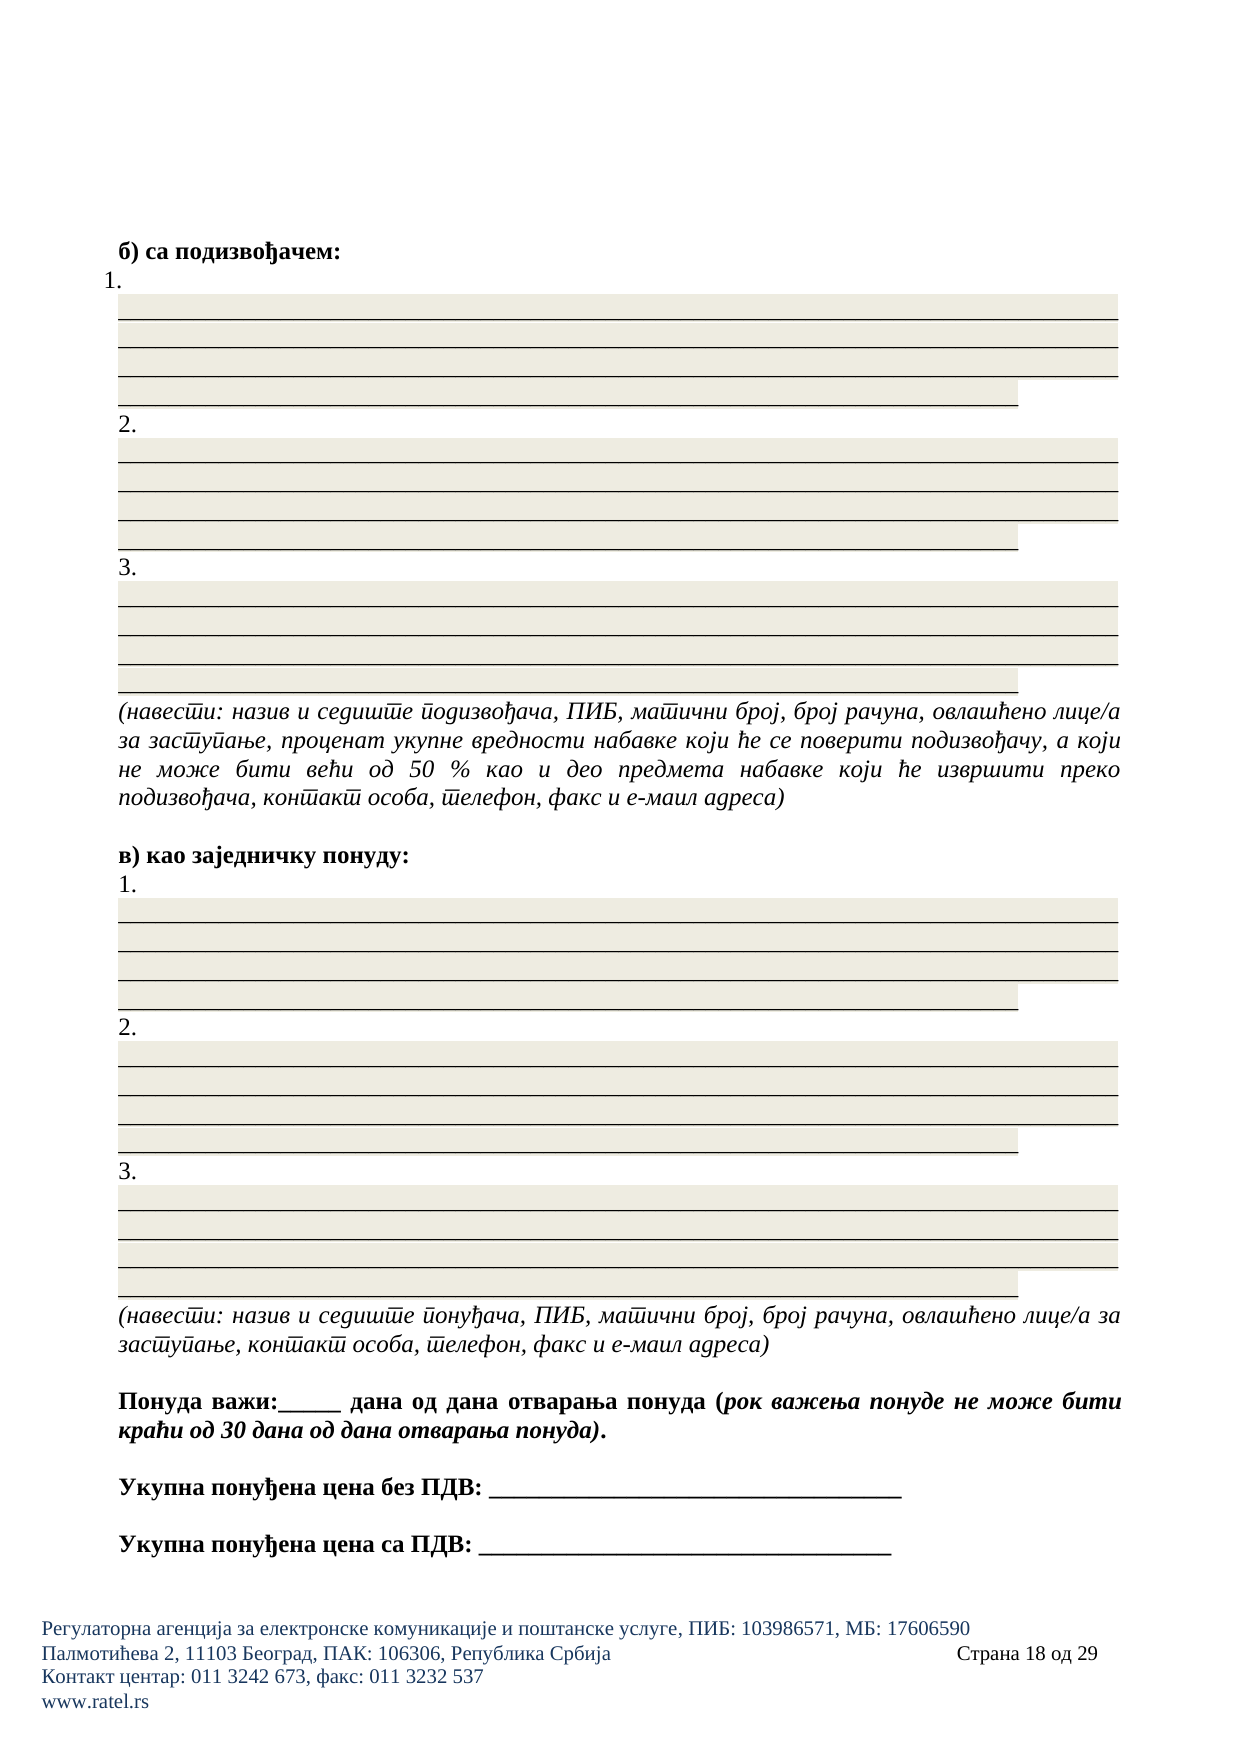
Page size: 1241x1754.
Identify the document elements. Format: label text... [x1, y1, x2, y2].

text (навести: назив и седиште подизвођача, ПИБ, матични број, број рачуна, овлашћено лице/а за заступање, проценат укупне вредности набавке који ће се поверити подизвођачу, а који не може бити већи од 50 % као и део предмета набавке који ће извршити преко подизвођача, контакт особа, телефон, факс и е-маил адреса) [118, 696, 1122, 811]
text 2. ________________________________________________________________________________________________________________________________________________________________________________________________________________________________________________________________________________________________________________________ [118, 409, 1122, 552]
text Укупна понуђена цена без ПДВ: _________________________________ [81, 1472, 1122, 1501]
text Укупна понуђена цена са ПДВ: _________________________________ [41, 1529, 1122, 1558]
text 3. ________________________________________________________________________________________________________________________________________________________________________________________________________________________________________________________________________________________________________________________ [118, 552, 1122, 696]
text в) као заједничку понуду: [118, 840, 1122, 869]
text 3. ________________________________________________________________________________________________________________________________________________________________________________________________________________________________________________________________________________________________________________________ [118, 1156, 1122, 1300]
text 2. ________________________________________________________________________________________________________________________________________________________________________________________________________________________________________________________________________________________________________________________ [118, 1012, 1122, 1156]
text 1. ________________________________________________________________________________________________________________________________________________________________________________________________________________________________________________________________________________________________________________________ [103, 265, 1122, 409]
text Понуда важи:_____ дана од дана отварања понуда (рок важења понуде не може бити краћи од 30 дана од дана отварања понуда). [118, 1386, 1122, 1444]
text 1. ________________________________________________________________________________________________________________________________________________________________________________________________________________________________________________________________________________________________________________________ [118, 869, 1122, 1012]
text (навести: назив и седиште понуђача, ПИБ, матични број, број рачуна, овлашћено лице/а за заступање, контакт особа, телефон, факс и е-маил адреса) [118, 1300, 1122, 1357]
text б) са подизвођачем: [118, 236, 1122, 265]
